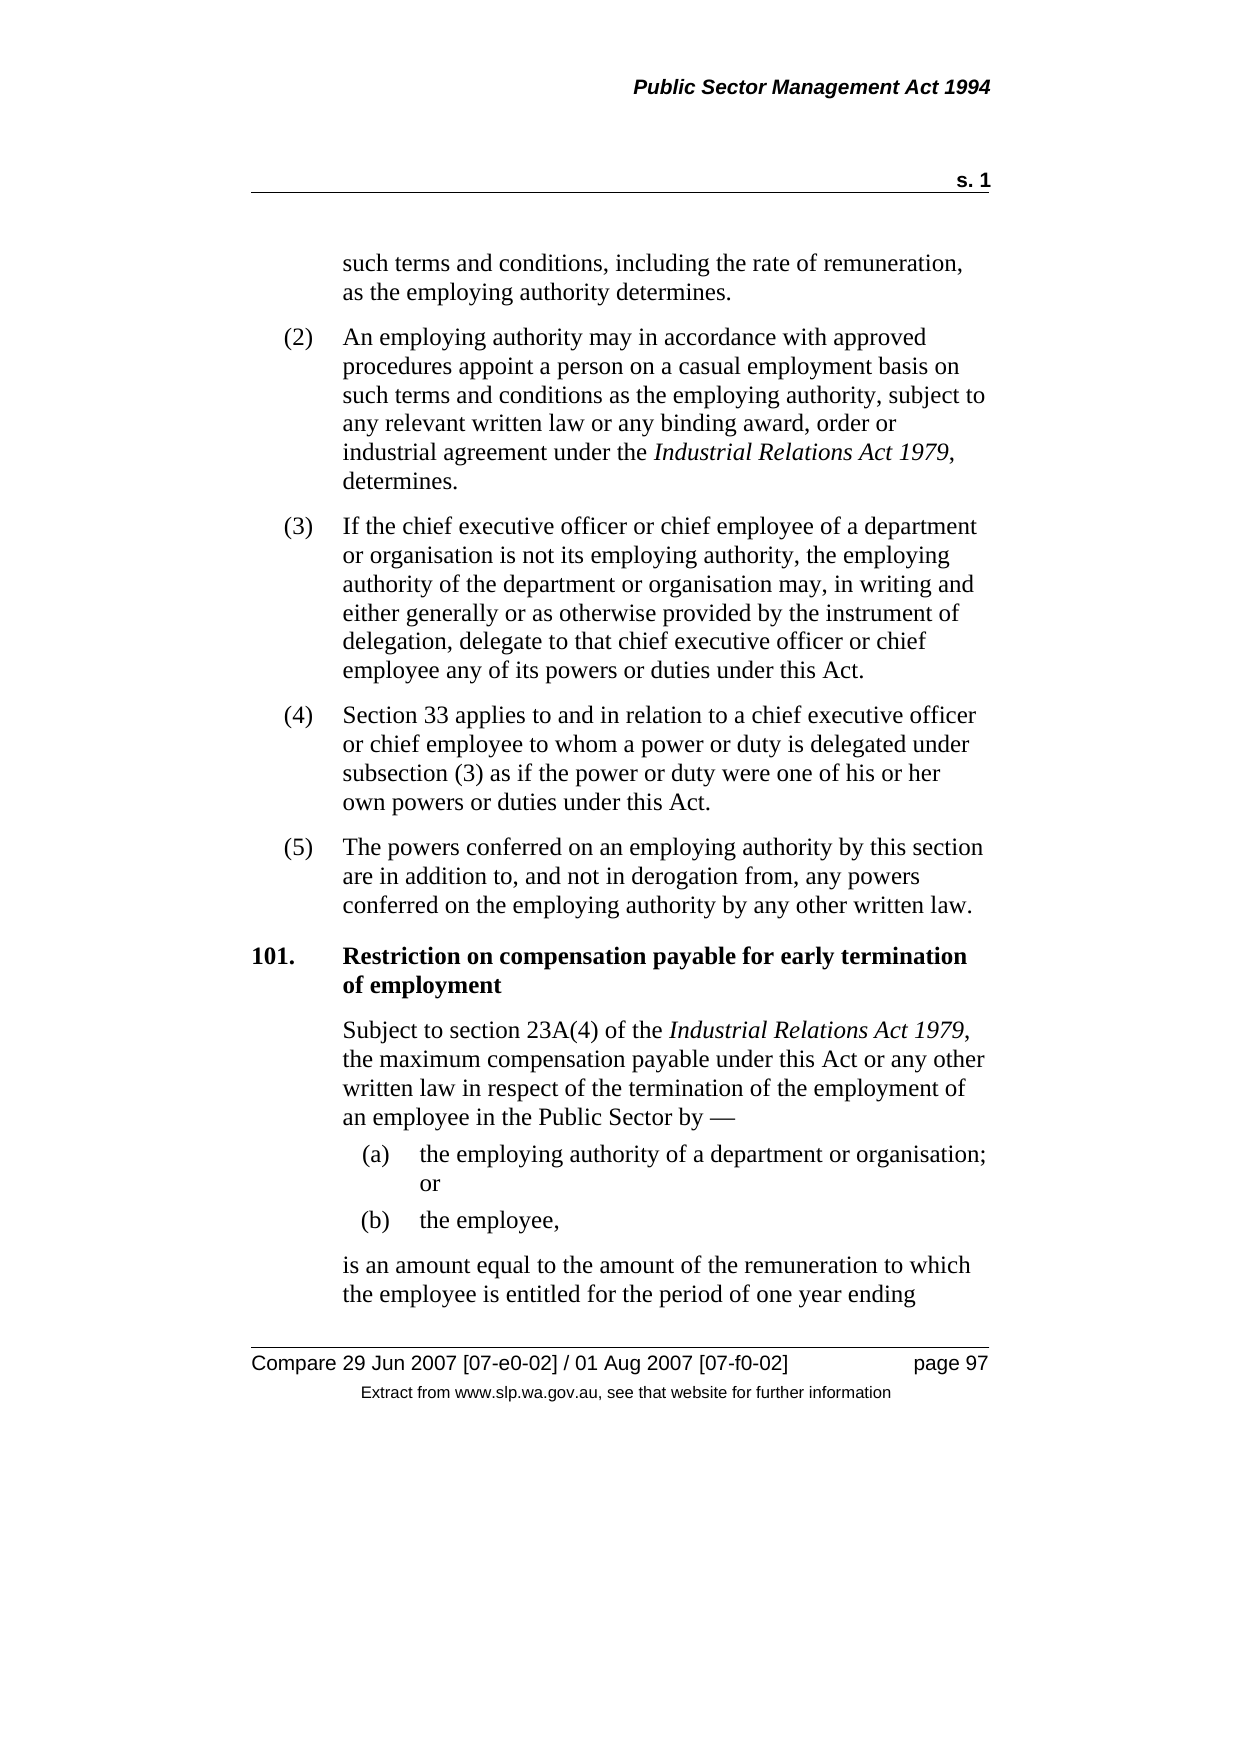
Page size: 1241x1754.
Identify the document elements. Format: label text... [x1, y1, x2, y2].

text (4) Section 33 applies to and in relation to a chief executive officer or chief employee to whom a power or duty is delegated under subsection (3) as if the power or duty were one of his or her own powers or duties under this Act. [251, 701, 989, 816]
text Subject to section 23A(4) of the Industrial Relations Act 1979, the maximum compensation payable under this Act or any other written law in respect of the termination of the employment of an employee in the Public Sector by — [251, 1016, 989, 1131]
text (3) If the chief executive officer or chief employee of a department or organisation is not its employing authority, the employing authority of the department or organisation may, in writing and either generally or as otherwise provided by the instrument of delegation, delegate to that chief executive officer or chief employee any of its powers or duties under this Act. [251, 511, 989, 684]
text (a) the employing authority of a department or organisation; or [251, 1139, 989, 1196]
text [251, 1250, 989, 1308]
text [251, 248, 989, 306]
text (2) An employing authority may in accordance with approved procedures appoint a person on a casual employment basis on such terms and conditions as the employing authority, subject to any relevant written law or any binding award, order or industrial agreement under the Industrial Relations Act 1979, determines. [251, 322, 989, 495]
text (b) the employee, [251, 1205, 989, 1233]
text (5) The powers conferred on an employing authority by this section are in addition to, and not in derogation from, any powers conferred on the employing authority by any other written law. [251, 832, 989, 918]
subtitle 101. Restriction on compensation payable for early termination of employment [251, 941, 989, 999]
